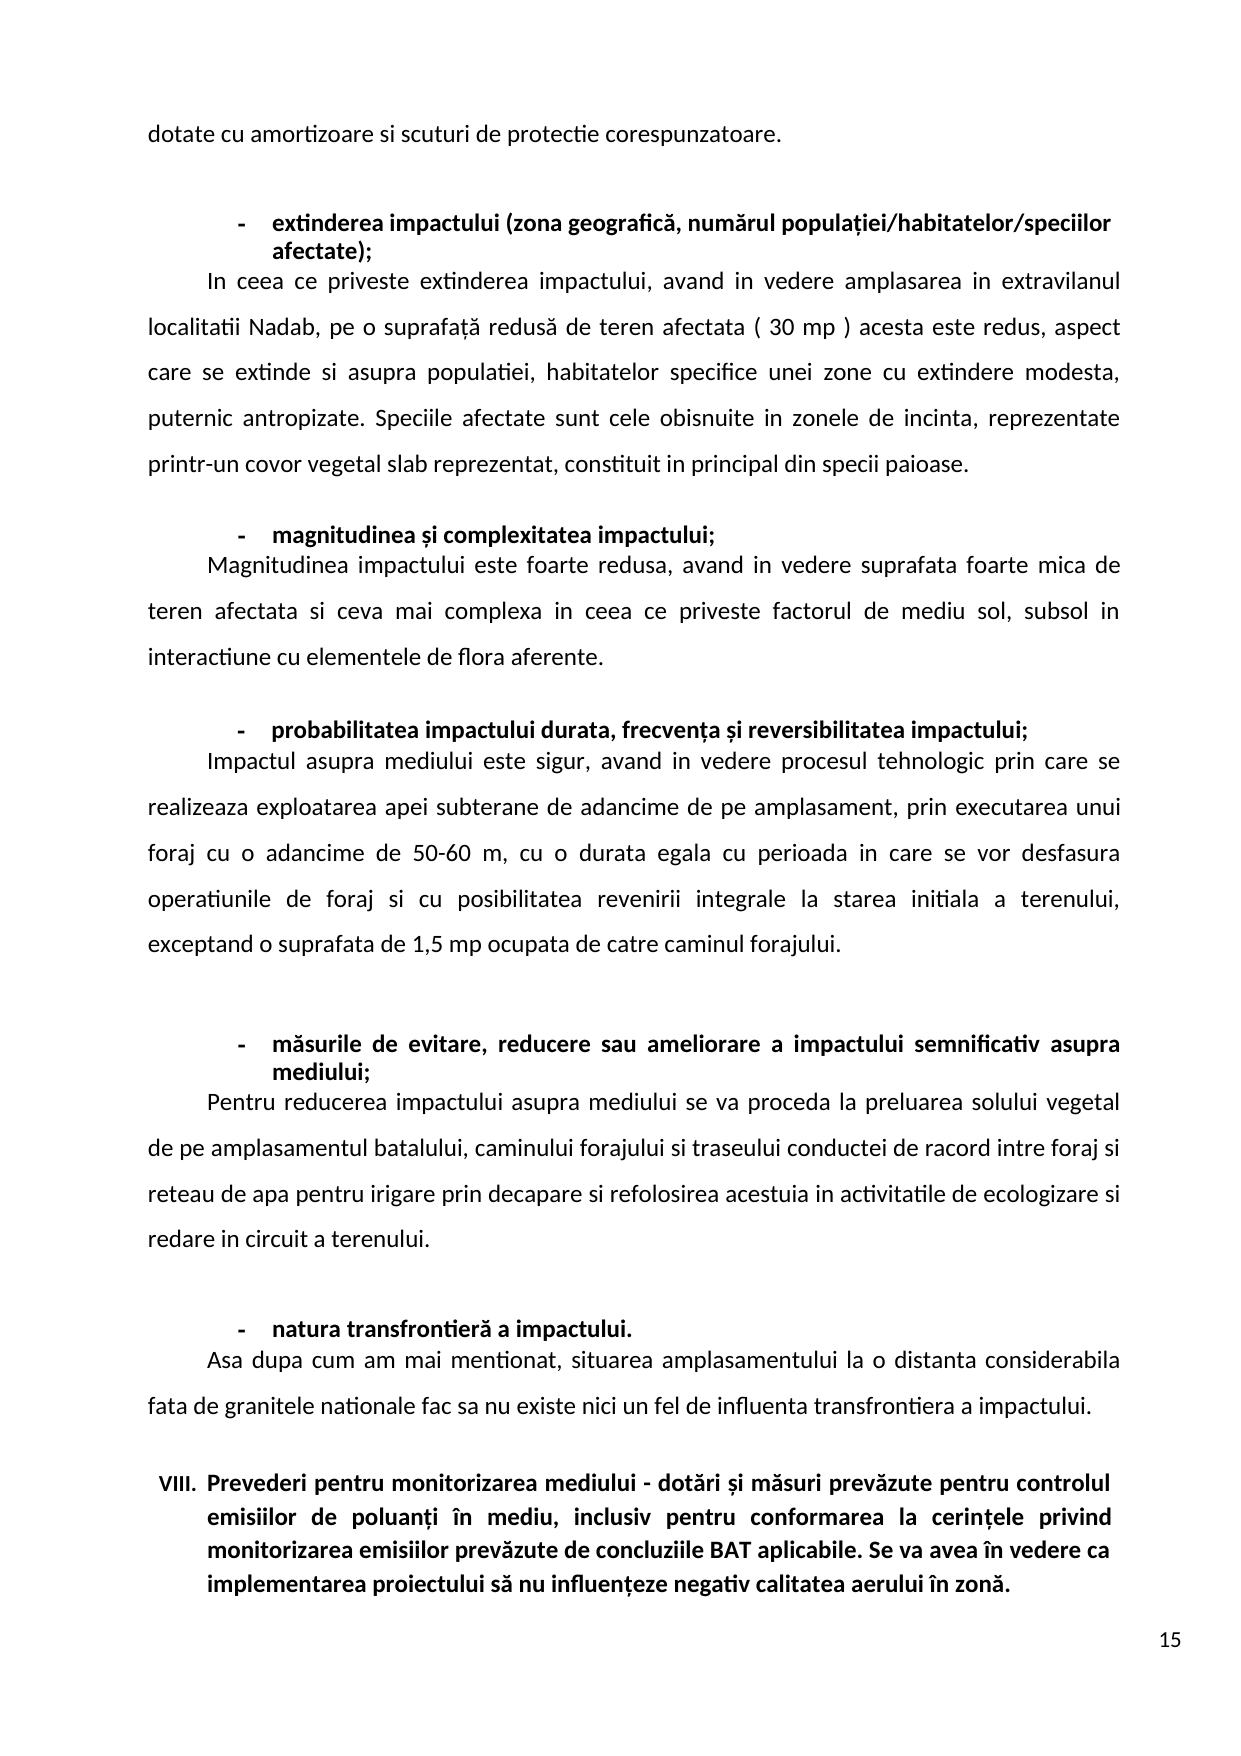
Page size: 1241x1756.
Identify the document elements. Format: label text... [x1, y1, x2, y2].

list extinderea impactului (zona geografică, numărul populaţiei/habitatelor/speciilor afectate); [234, 210, 1122, 265]
list natura transfrontieră a impactului. [234, 1315, 1122, 1343]
text Magnitudinea impactului este foarte redusa, avand in vedere suprafata foarte mica de teren afectata si ceva mai complexa in ceea ce priveste factorul de mediu sol, subsol in interactiune cu elementele de flora aferente. [148, 549, 1122, 671]
text Pentru reducerea impactului asupra mediului se va proceda la preluarea solului vegetal de pe amplasamentul batalului, caminului forajului si traseului conductei de racord intre foraj si reteau de apa pentru irigare prin decapare si refolosirea acestuia in activitatile de ecologizare si redare in circuit a terenului. [148, 1086, 1122, 1254]
list probabilitatea impactului durata, frecvenţa şi reversibilitatea impactului; [234, 714, 1122, 746]
list măsurile de evitare, reducere sau ameliorare a impactului semnificativ asupra mediului; [234, 1030, 1122, 1086]
list Prevederi pentru monitorizarea mediului - dotări şi măsuri prevăzute pentru controlul emisiilor de poluanţi în mediu, inclusiv pentru conformarea la cerințele privind monitorizarea emisiilor prevăzute de concluziile BAT aplicabile. Se va avea în vedere ca implementarea proiectului să nu influențeze negativ calitatea aerului în zonă. [159, 1467, 1112, 1598]
text Asa dupa cum am mai mentionat, situarea amplasamentului la o distanta considerabila fata de granitele nationale fac sa nu existe nici un fel de influenta transfrontiera a impactului. [148, 1344, 1122, 1421]
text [148, 118, 1112, 149]
text Impactul asupra mediului este sigur, avand in vedere procesul tehnologic prin care se realizeaza exploatarea apei subterane de adancime de pe amplasament, prin executarea unui foraj cu o adancime de 50-60 m, cu o durata egala cu perioada in care se vor desfasura operatiunile de foraj si cu posibilitatea revenirii integrale la starea initiala a terenului, exceptand o suprafata de 1,5 mp ocupata de catre caminul forajului. [148, 746, 1122, 959]
list magnitudinea şi complexitatea impactului; [234, 521, 1122, 549]
text In ceea ce priveste extinderea impactului, avand in vedere amplasarea in extravilanul localitatii Nadab, pe o suprafaţă redusă de teren afectata ( 30 mp ) acesta este redus, aspect care se extinde si asupra populatiei, habitatelor specifice unei zone cu extindere modesta, puternic antropizate. Speciile afectate sunt cele obisnuite in zonele de incinta, reprezentate printr-un covor vegetal slab reprezentat, constituit in principal din specii paioase. [148, 265, 1122, 478]
